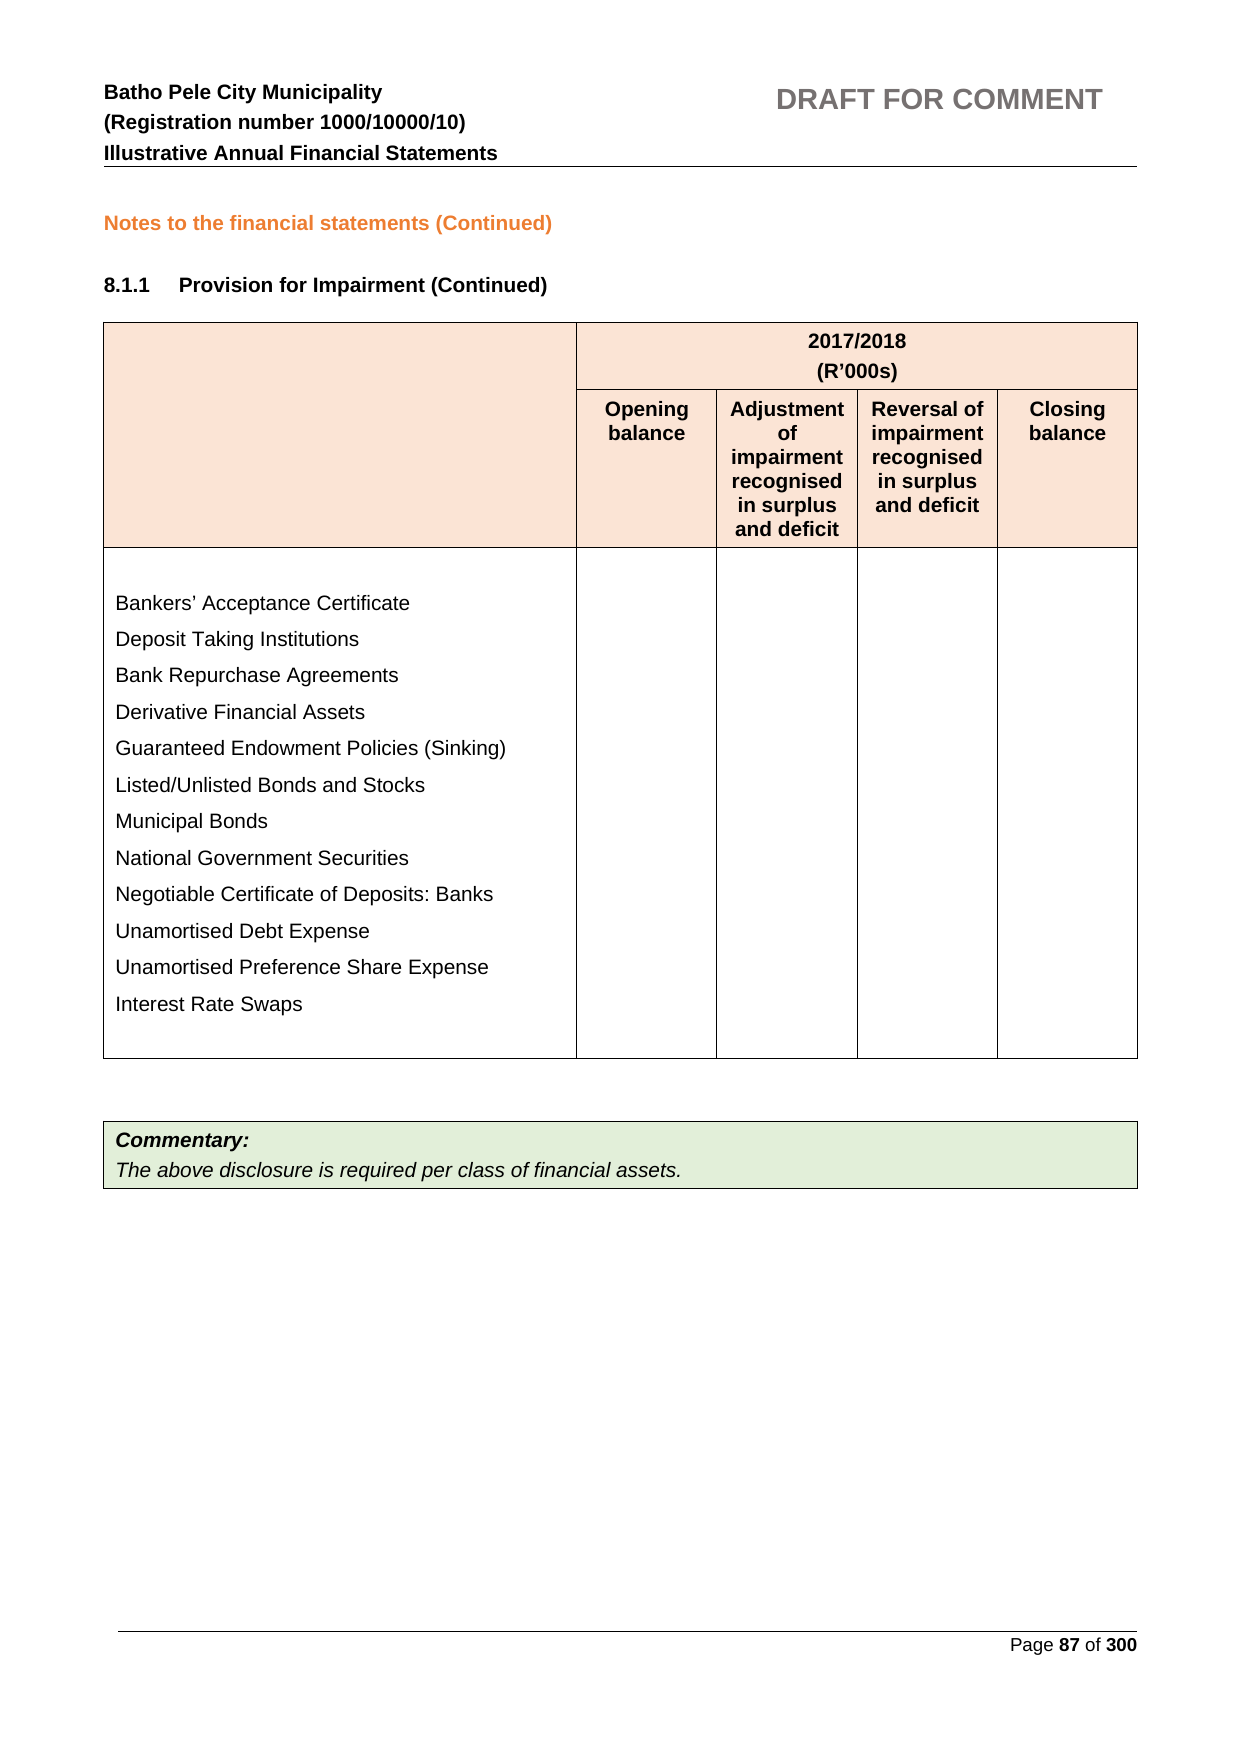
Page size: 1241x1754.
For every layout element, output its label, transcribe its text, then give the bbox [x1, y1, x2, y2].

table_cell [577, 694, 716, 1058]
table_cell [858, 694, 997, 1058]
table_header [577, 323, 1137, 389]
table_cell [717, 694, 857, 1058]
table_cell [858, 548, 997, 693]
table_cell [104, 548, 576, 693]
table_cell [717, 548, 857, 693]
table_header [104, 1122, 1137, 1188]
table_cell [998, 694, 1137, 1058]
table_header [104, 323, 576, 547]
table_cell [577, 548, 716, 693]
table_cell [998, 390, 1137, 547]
text Notes to the financial statements (Continued) [103, 211, 1137, 235]
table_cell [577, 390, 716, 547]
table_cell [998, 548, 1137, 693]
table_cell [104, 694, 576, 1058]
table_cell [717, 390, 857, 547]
text 8.1.1 Provision for Impairment (Continued) [103, 273, 1137, 297]
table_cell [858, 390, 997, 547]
